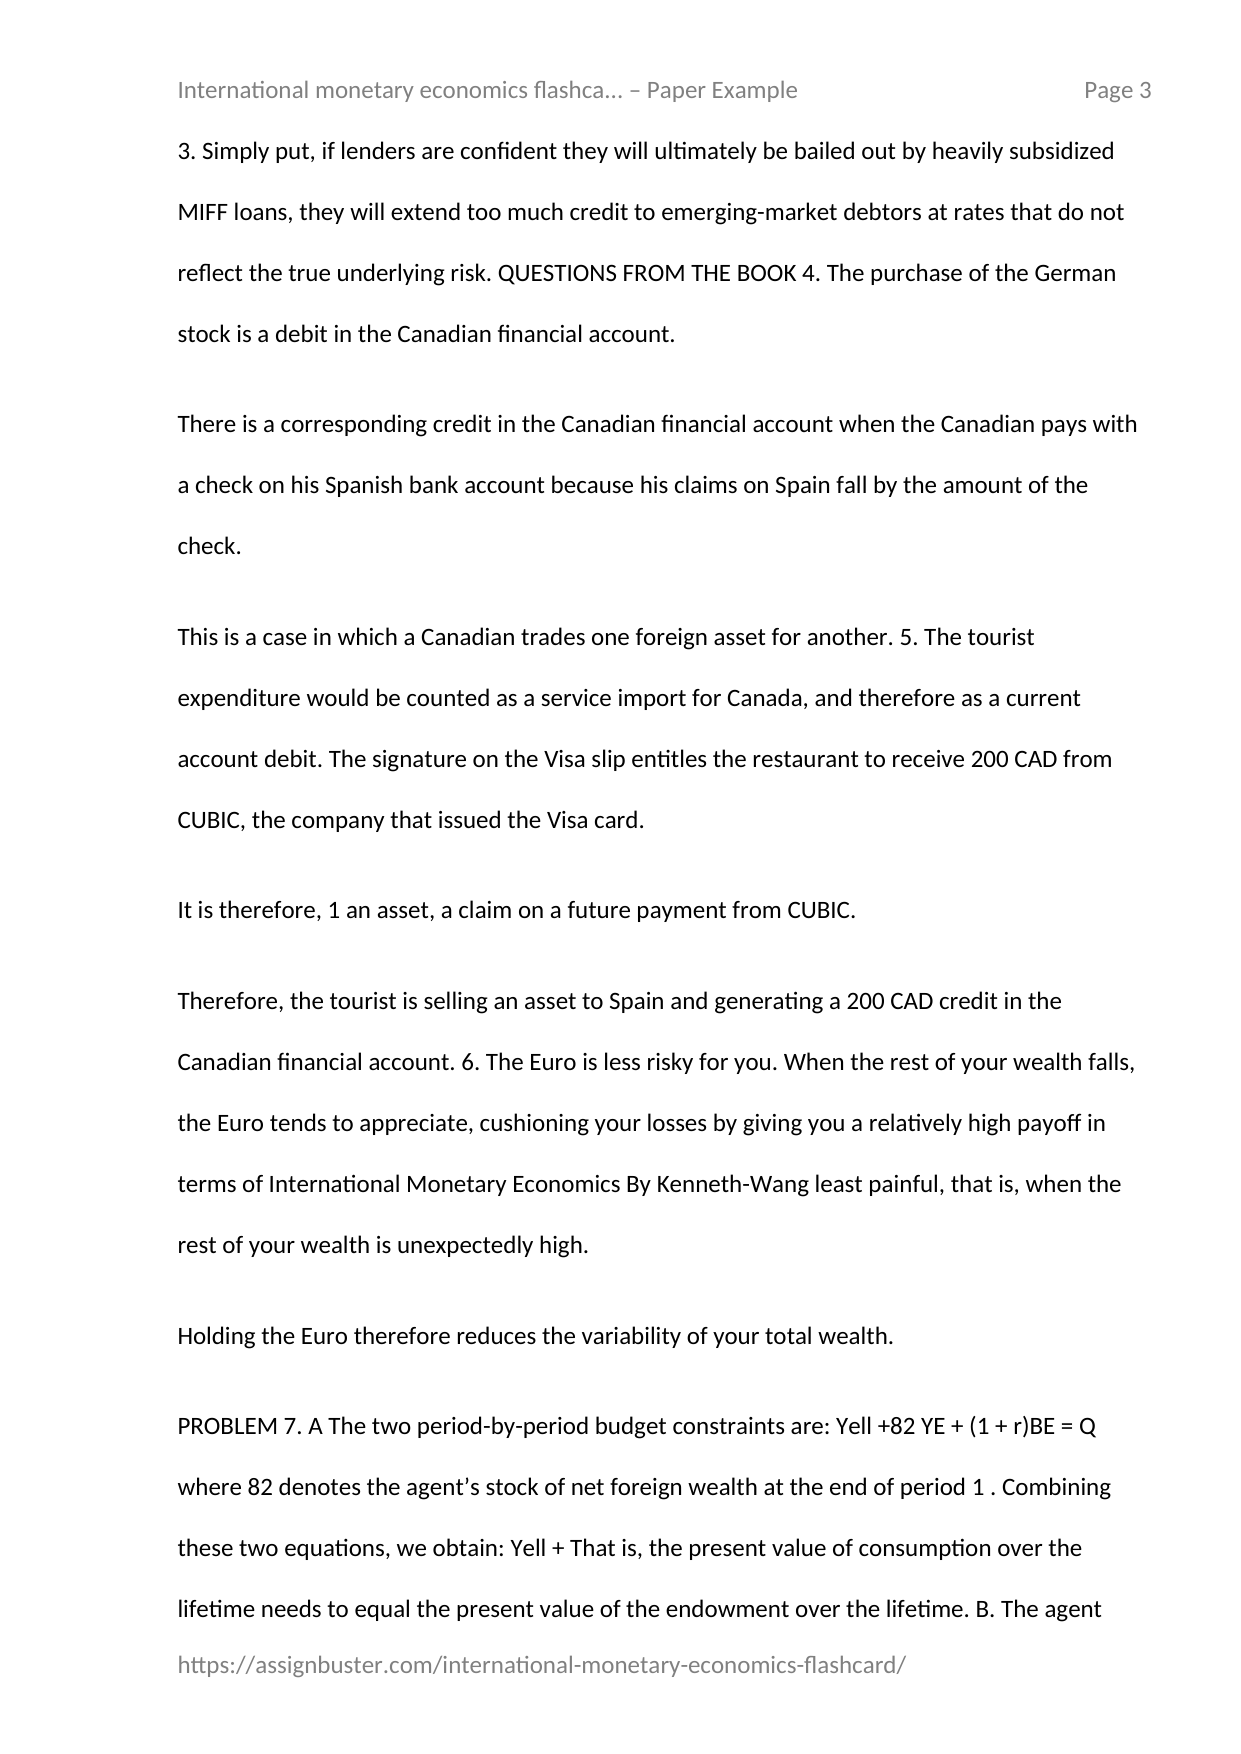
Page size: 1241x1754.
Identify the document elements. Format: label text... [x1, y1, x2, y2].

text This is a case in which a Canadian trades one foreign asset for another. 5. The tourist expenditure would be counted as a service import for Canada, and therefore as a current account debit. The signature on the Visa slip entitles the restaurant to receive 200 CAD from CUBIC, the company that issued the Visa card. [177, 621, 1152, 835]
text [177, 1410, 1152, 1624]
text Therefore, the tourist is selling an asset to Spain and generating a 200 CAD credit in the Canadian financial account. 6. The Euro is less risky for you. When the rest of your wealth falls, the Euro tends to appreciate, cushioning your losses by giving you a relatively high payoff in terms of International Monetary Economics By Kenneth-Wang least painful, that is, when the rest of your wealth is unexpectedly high. [177, 985, 1152, 1260]
text It is therefore, 1 an asset, a claim on a future payment from CUBIC. [177, 895, 1152, 925]
text There is a corresponding credit in the Canadian financial account when the Canadian pays with a check on his Spanish bank account because his claims on Spain fall by the amount of the check. [177, 408, 1152, 561]
text 3. Simply put, if lenders are confident they will ultimately be bailed out by heavily subsidized MIFF loans, they will extend too much credit to emerging-market debtors at rates that do not reflect the true underlying risk. QUESTIONS FROM THE BOOK 4. The purchase of the German stock is a debit in the Canadian financial account. [177, 135, 1152, 348]
text Holding the Euro therefore reduces the variability of your total wealth. [177, 1320, 1152, 1350]
